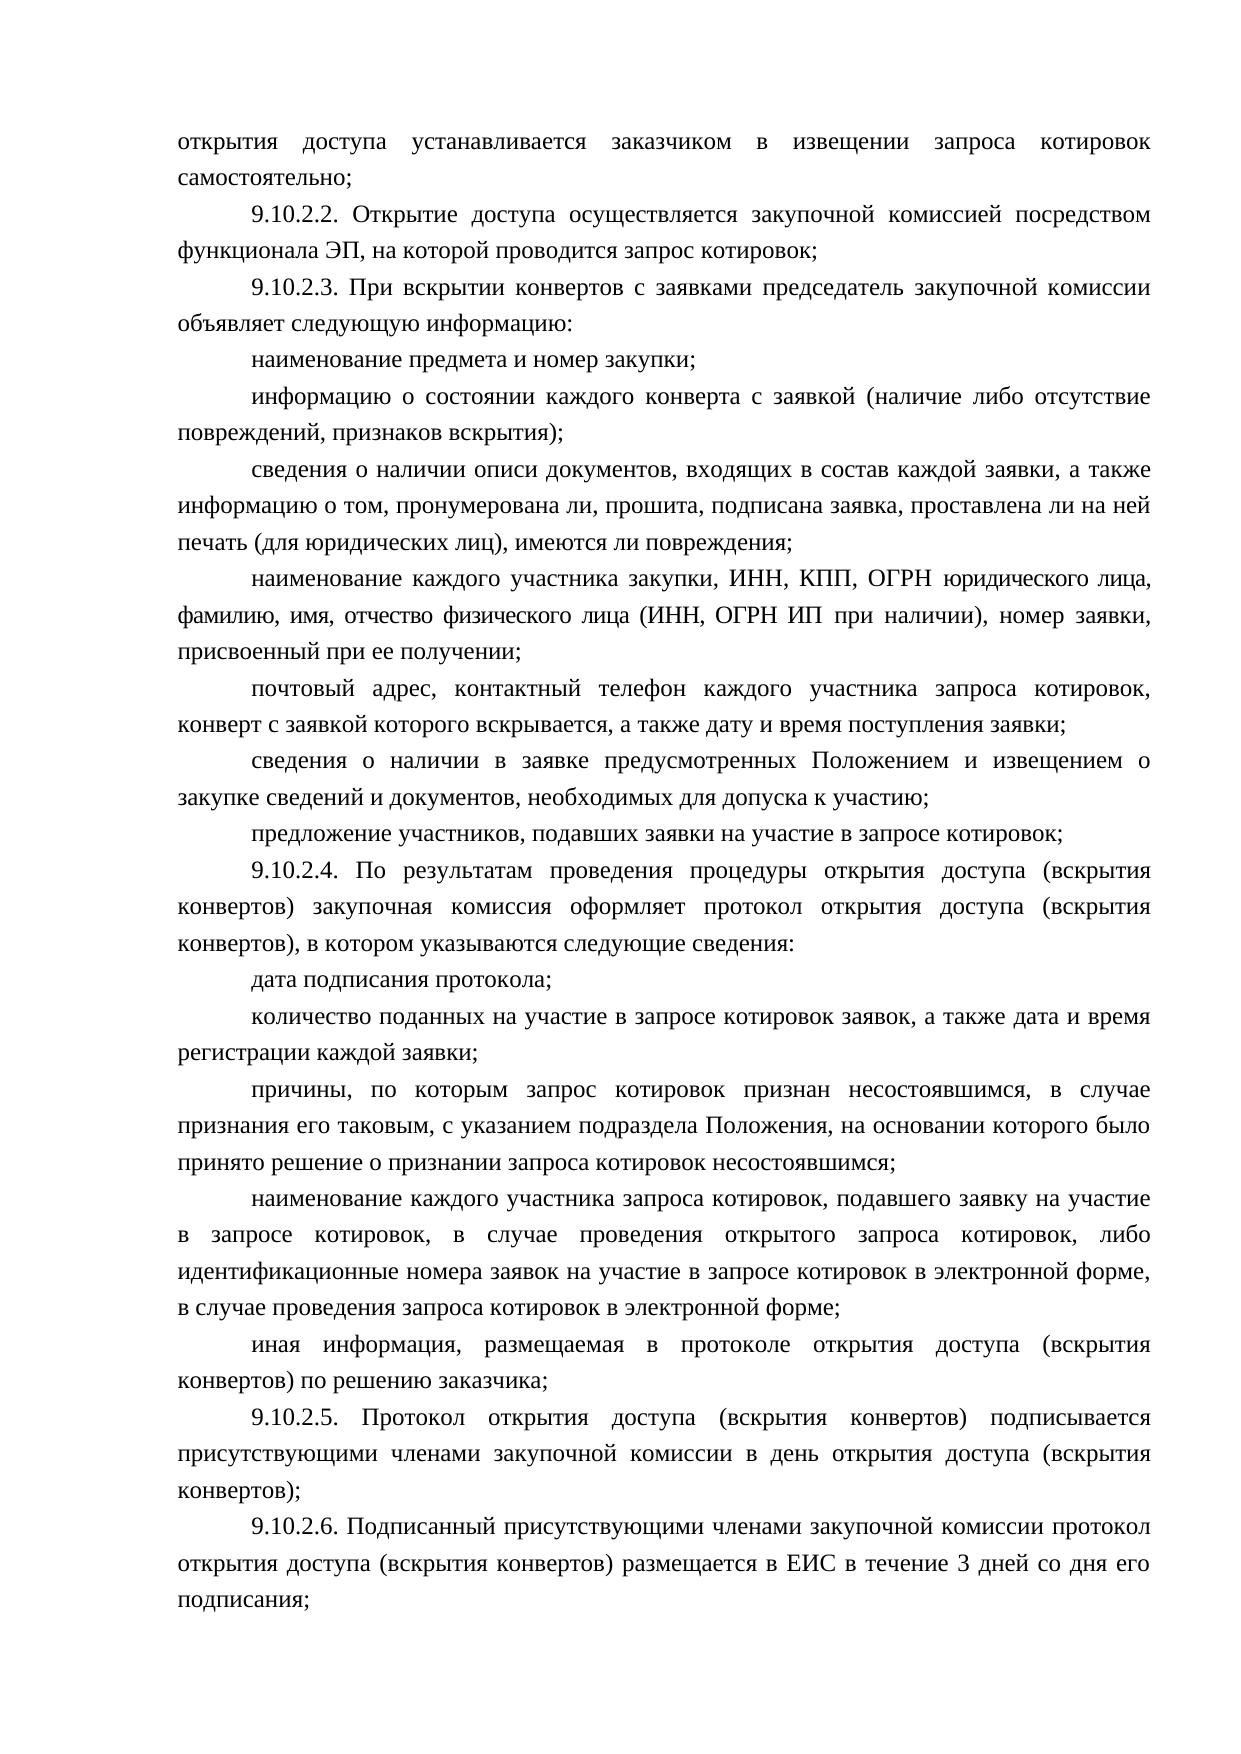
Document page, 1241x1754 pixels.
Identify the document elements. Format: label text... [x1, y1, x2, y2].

text 9.10.2.3. При вскрытии конвертов с заявками председатель закупочной комиссии объявляет следующую информацию: [177, 264, 1152, 337]
text наименование предмета и номер закупки; [177, 337, 1152, 373]
text иная информация, размещаемая в протоколе открытия доступа (вскрытия конвертов) по решению заказчика; [177, 1321, 1152, 1394]
text 9.10.2.2. Открытие доступа осуществляется закупочной комиссией посредством функционала ЭП, на которой проводится запрос котировок; [177, 191, 1152, 264]
text наименование каждого участника запроса котировок, подавшего заявку на участие в запросе котировок, в случае проведения открытого запроса котировок, либо идентификационные номера заявок на участие в запросе котировок в электронной форме, в случае проведения запроса котировок в электронной форме; [177, 1175, 1152, 1321]
text почтовый адрес, контактный телефон каждого участника запроса котировок, конверт с заявкой которого вскрывается, а также дату и время поступления заявки; [177, 665, 1152, 738]
text количество поданных на участие в запросе котировок заявок, а также дата и время регистрации каждой заявки; [177, 993, 1152, 1066]
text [177, 118, 1152, 191]
text дата подписания протокола; [177, 957, 1152, 993]
text предложение участников, подавших заявки на участие в запросе котировок; [177, 811, 1152, 847]
text сведения о наличии описи документов, входящих в состав каждой заявки, а также информацию о том, пронумерована ли, прошита, подписана заявка, проставлена ли на ней печать (для юридических лиц), имеются ли повреждения; [177, 446, 1152, 556]
text 9.10.2.5. Протокол открытия доступа (вскрытия конвертов) подписывается присутствующими членами закупочной комиссии в день открытия доступа (вскрытия конвертов); [177, 1394, 1152, 1503]
text 9.10.2.4. По результатам проведения процедуры открытия доступа (вскрытия конвертов) закупочная комиссия оформляет протокол открытия доступа (вскрытия конвертов), в котором указываются следующие сведения: [177, 847, 1152, 957]
text 9.10.2.6. Подписанный присутствующими членами закупочной комиссии протокол открытия доступа (вскрытия конвертов) размещается в ЕИС в течение 3 дней со дня его подписания; [177, 1503, 1152, 1613]
text информацию о состоянии каждого конверта с заявкой (наличие либо отсутствие повреждений, признаков вскрытия); [177, 373, 1152, 446]
text причины, по которым запрос котировок признан несостоявшимся, в случае признания его таковым, с указанием подраздела Положения, на основании которого было принято решение о признании запроса котировок несостоявшимся; [177, 1066, 1152, 1175]
text сведения о наличии в заявке предусмотренных Положением и извещением о закупке сведений и документов, необходимых для допуска к участию; [177, 738, 1152, 811]
text наименование каждого участника закупки, ИНН, КПП, ОГРН юридического лица, фамилию, имя, отчество физического лица (ИНН, ОГРН ИП при наличии), номер заявки, присвоенный при ее получении; [177, 556, 1152, 665]
